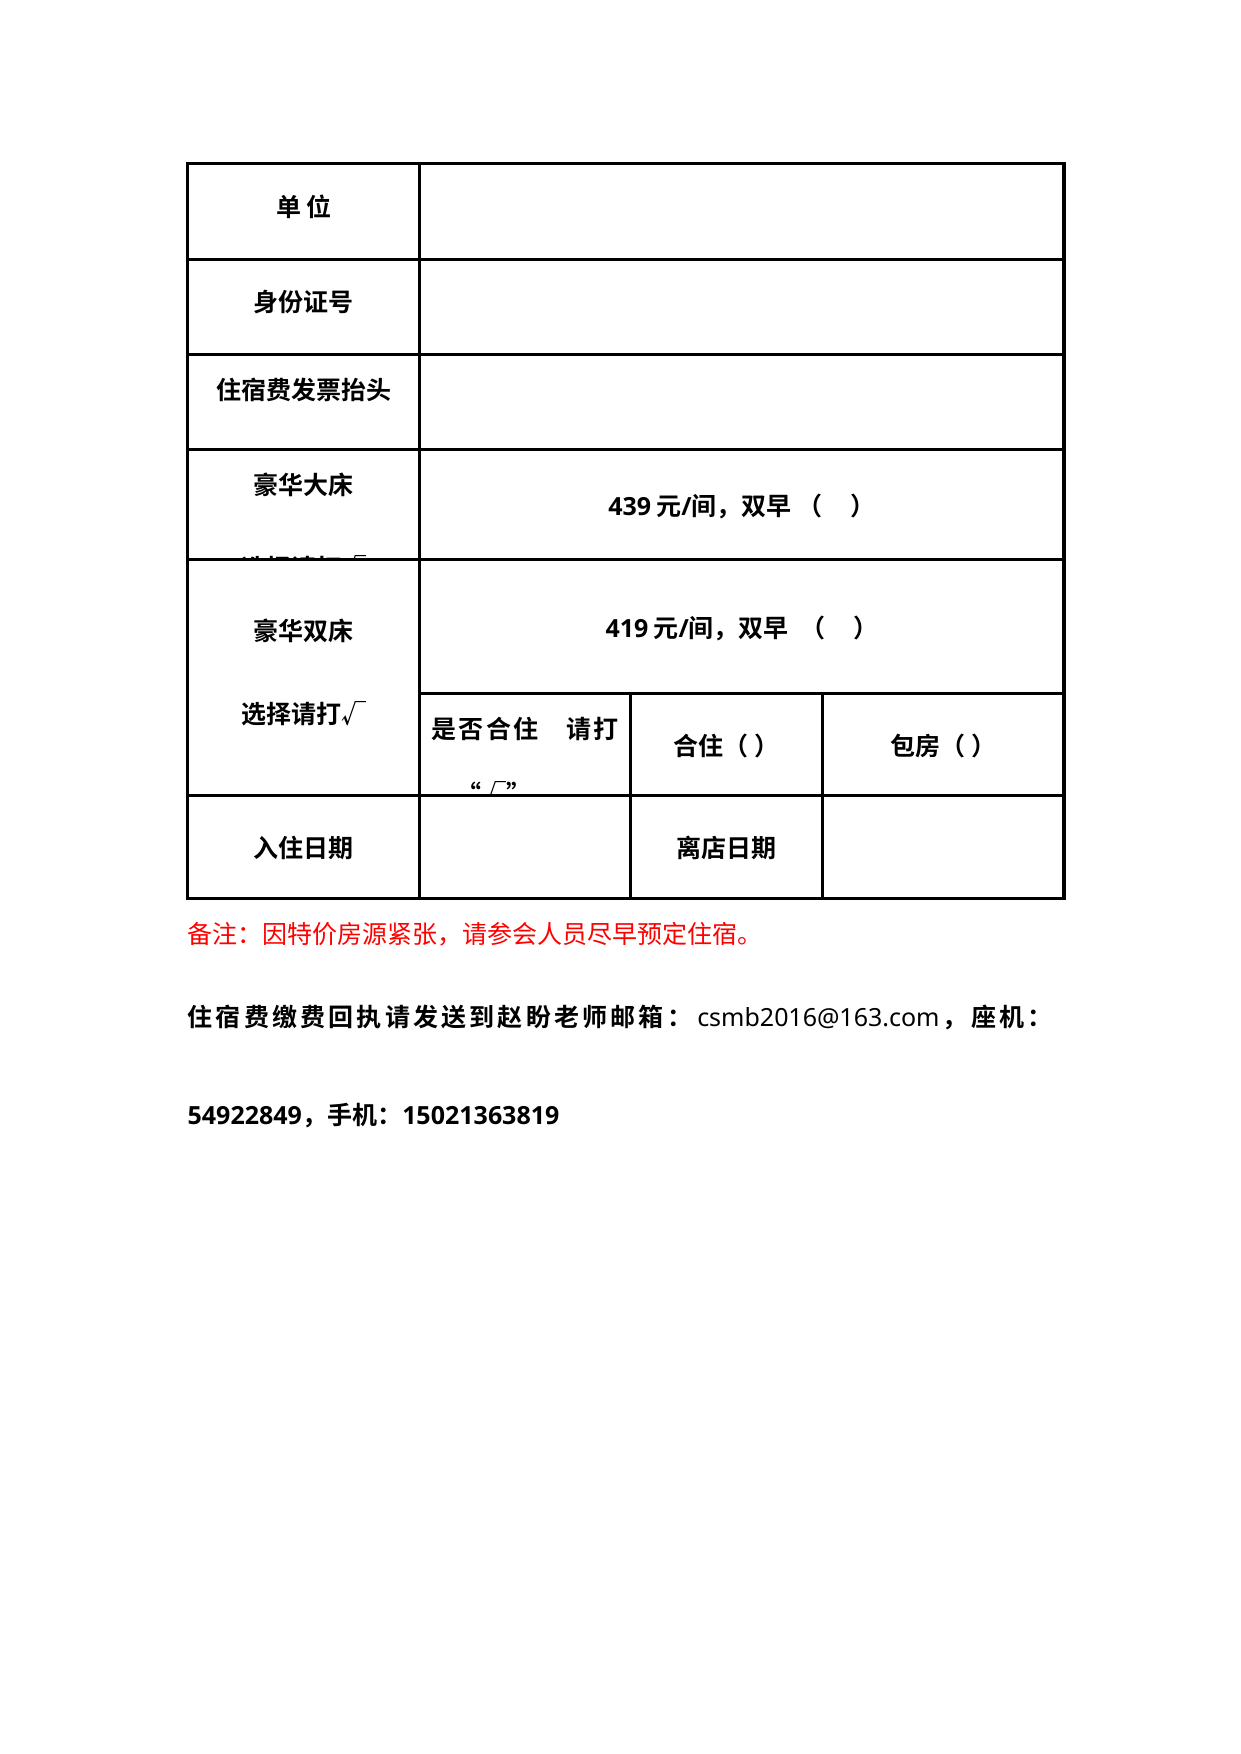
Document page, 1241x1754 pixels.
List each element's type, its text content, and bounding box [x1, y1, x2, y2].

table_cell 419元/间，双早 （ ） [421, 561, 1062, 692]
table_cell 豪华双床 选择请打√ [189, 561, 418, 794]
text 住宿费缴费回执请发送到赵盼老师邮箱：csmb2016@163.com，座机：54922849，手机：15021363819 [187, 983, 1053, 1146]
table_cell [421, 356, 1062, 448]
table_cell [824, 797, 1062, 897]
text 备注：因特价房源紧张，请参会人员尽早预定住宿。 [187, 900, 1053, 965]
table_cell 包房（ ） [824, 695, 1062, 794]
table_cell [421, 165, 1062, 258]
table_cell 住宿费发票抬头 信息 [189, 356, 418, 448]
table_cell 是否合住 请打“√” [421, 695, 629, 794]
table_cell 单 位 [189, 165, 418, 258]
table_cell 439元/间，双早 （ ） [421, 451, 1062, 558]
table_cell [421, 261, 1062, 353]
table_cell 入住日期 [189, 797, 418, 897]
table_cell 合住（ ） [632, 695, 821, 794]
table_cell 离店日期 [632, 797, 821, 897]
table_cell 豪华大床 选择请打√ [189, 451, 418, 558]
table_cell [421, 797, 629, 897]
table_cell 身份证号 [189, 261, 418, 353]
